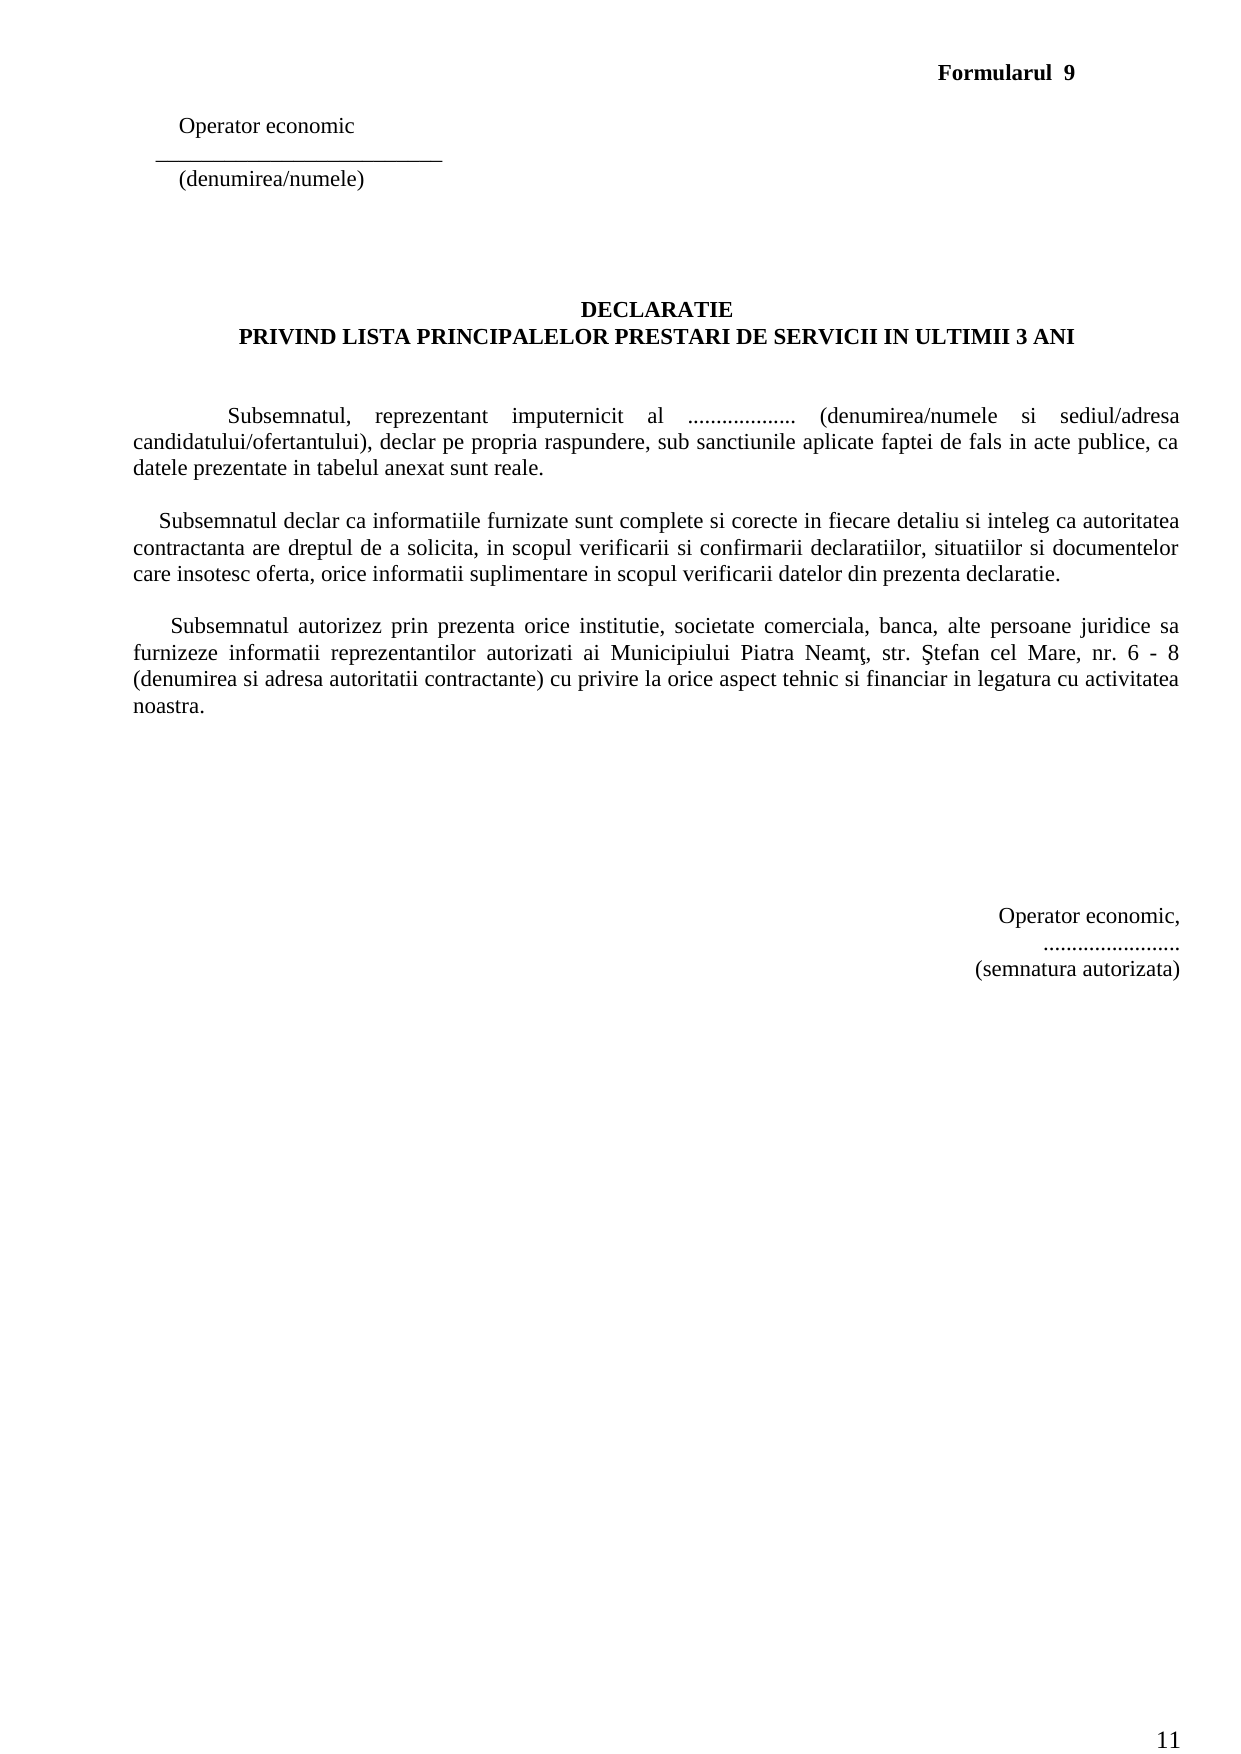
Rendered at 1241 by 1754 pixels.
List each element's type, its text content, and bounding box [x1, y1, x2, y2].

text Formularul 9 [133, 59, 1181, 86]
text DECLARATIE [133, 296, 1181, 323]
text (semnatura autorizata) [133, 955, 1181, 982]
text ........................ [133, 929, 1181, 955]
text _________________________ [133, 138, 1181, 164]
text Subsemnatul autorizez prin prezenta orice institutie, societate comerciala, banca, alte persoane juridice sa furnizeze informatii reprezentantilor autorizati ai Municipiului Piatra Neamţ, str. Ştefan cel Mare, nr. 6 - 8 (denumirea si adresa autoritatii contractante) cu privire la orice aspect tehnic si financiar in legatura cu activitatea noastra. [133, 613, 1181, 718]
text Subsemnatul declar ca informatiile furnizate sunt complete si corecte in fiecare detaliu si inteleg ca autoritatea contractanta are dreptul de a solicita, in scopul verificarii si confirmarii declaratiilor, situatiilor si documentelor care insotesc oferta, orice informatii suplimentare in scopul verificarii datelor din prezenta declaratie. [133, 507, 1181, 586]
text (denumirea/numele) [133, 164, 1181, 191]
text PRIVIND LISTA PRINCIPALELOR PRESTARI DE SERVICII IN ULTIMII 3 ANI [133, 323, 1181, 349]
text Operator economic, [133, 902, 1181, 929]
text Subsemnatul, reprezentant imputernicit al ................... (denumirea/numele si sediul/adresa candidatului/ofertantului), declar pe propria raspundere, sub sanctiunile aplicate faptei de fals in acte publice, ca datele prezentate in tabelul anexat sunt reale. [133, 402, 1181, 481]
text Operator economic [133, 112, 1181, 138]
